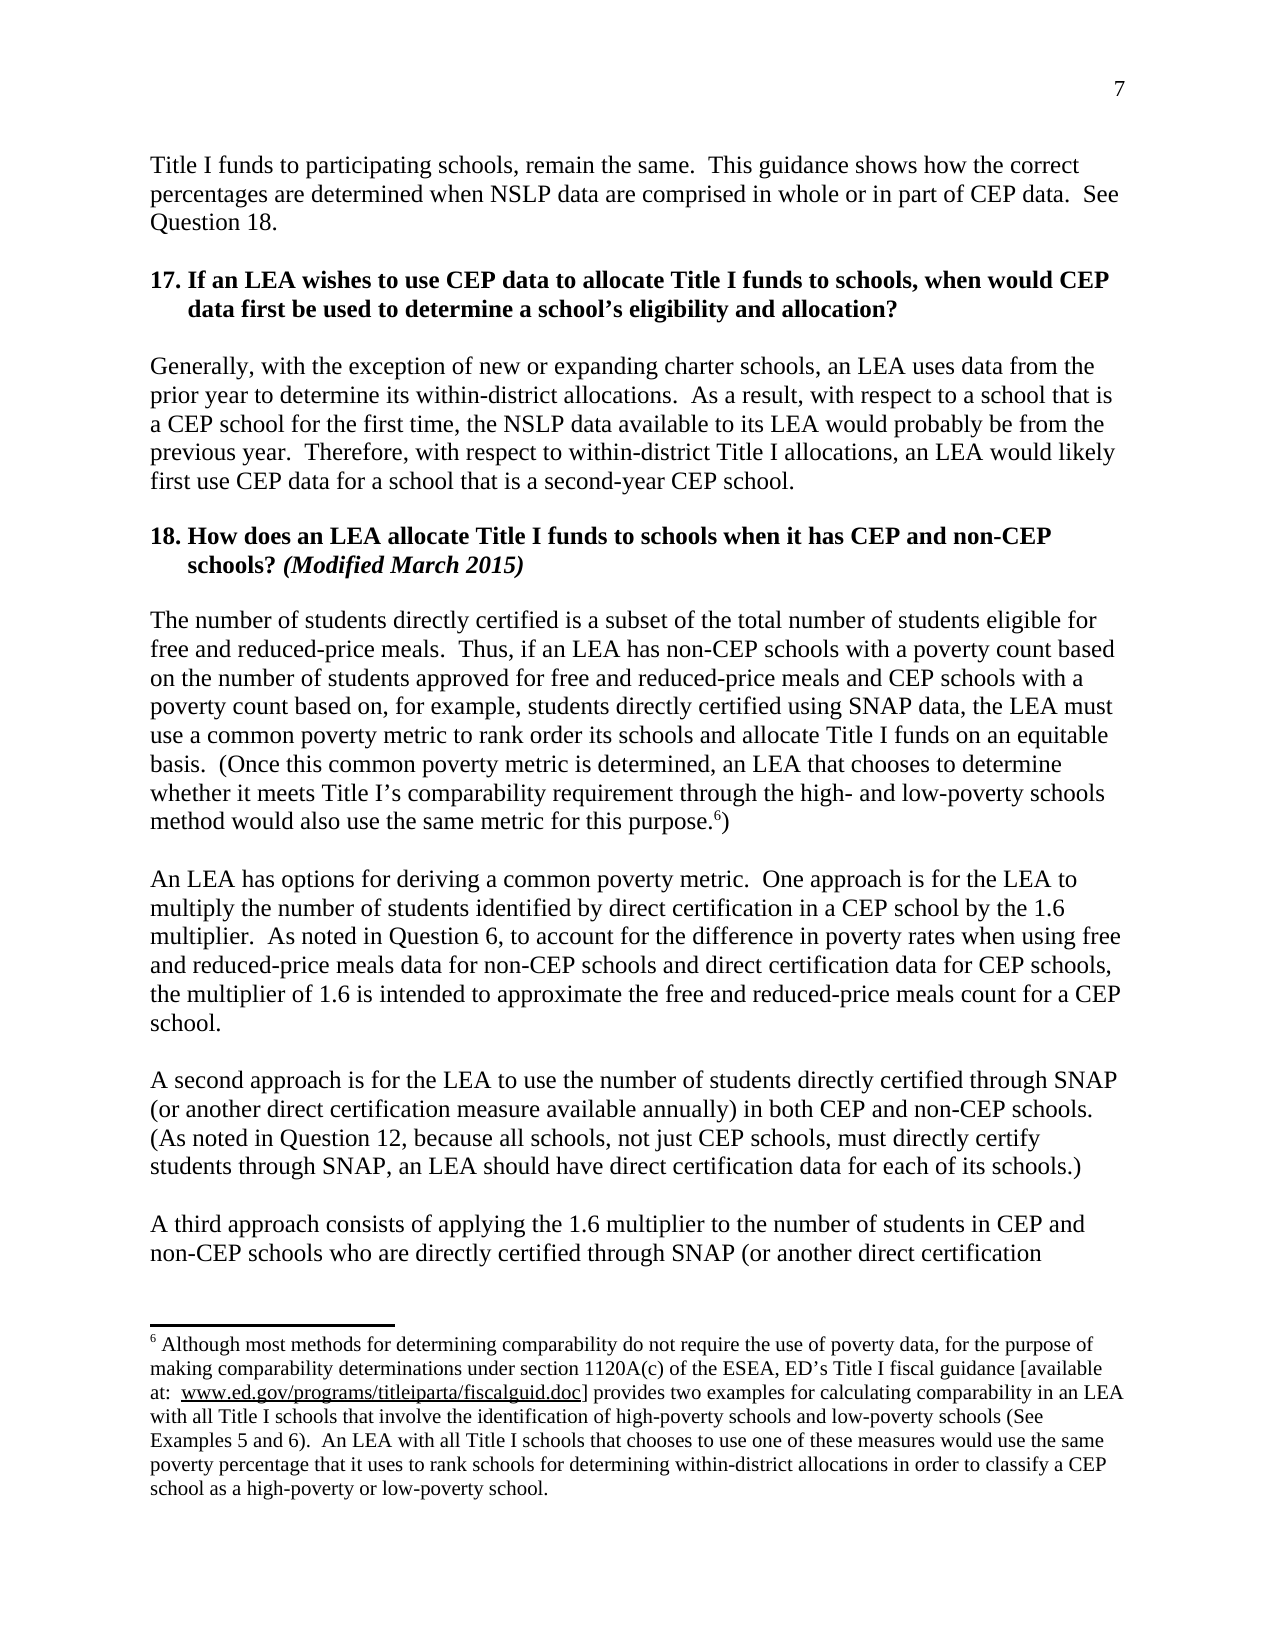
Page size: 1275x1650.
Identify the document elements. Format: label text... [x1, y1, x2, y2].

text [150, 1209, 1125, 1266]
text The number of students directly certified is a subset of the total number of students eligible for free and reduced-price meals. Thus, if an LEA has non-CEP schools with a poverty count based on the number of students approved for free and reduced-price meals and CEP schools with a poverty count based on, for example, students directly certified using SNAP data, the LEA must use a common poverty metric to rank order its schools and allocate Title I funds on an equitable basis. (Once this common poverty metric is determined, an LEA that chooses to determine whether it meets Title I’s comparability requirement through the high- and low-poverty schools method would also use the same metric for this purpose.) [150, 605, 1125, 835]
subtitle How does an LEA allocate Title I funds to schools when it has CEP and non-CEP schools? (Modified March 2015) [150, 521, 1125, 579]
text An LEA has options for deriving a common poverty metric. One approach is for the LEA to multiply the number of students identified by direct certification in a CEP school by the 1.6 multiplier. As noted in Question 6, to account for the difference in poverty rates when using free and reduced-price meals data for non-CEP schools and direct certification data for CEP schools, the multiplier of 1.6 is intended to approximate the free and reduced-price meals count for a CEP school. [150, 864, 1125, 1036]
text Generally, with the exception of new or expanding charter schools, an LEA uses data from the prior year to determine its within-district allocations. As a result, with respect to a school that is a CEP school for the first time, the NSLP data available to its LEA would probably be from the previous year. Therefore, with respect to within-district Title I allocations, an LEA would likely first use CEP data for a school that is a second-year CEP school. [150, 351, 1125, 495]
text A second approach is for the LEA to use the number of students directly certified through SNAP (or another direct certification measure available annually) in both CEP and non-CEP schools. (As noted in Question 12, because all schools, not just CEP schools, must directly certify students through SNAP, an LEA should have direct certification data for each of its schools.) [150, 1065, 1125, 1180]
subtitle If an LEA wishes to use CEP data to allocate Title I funds to schools, when would CEP data first be used to determine a school’s eligibility and allocation? [150, 265, 1125, 322]
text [150, 150, 1125, 236]
